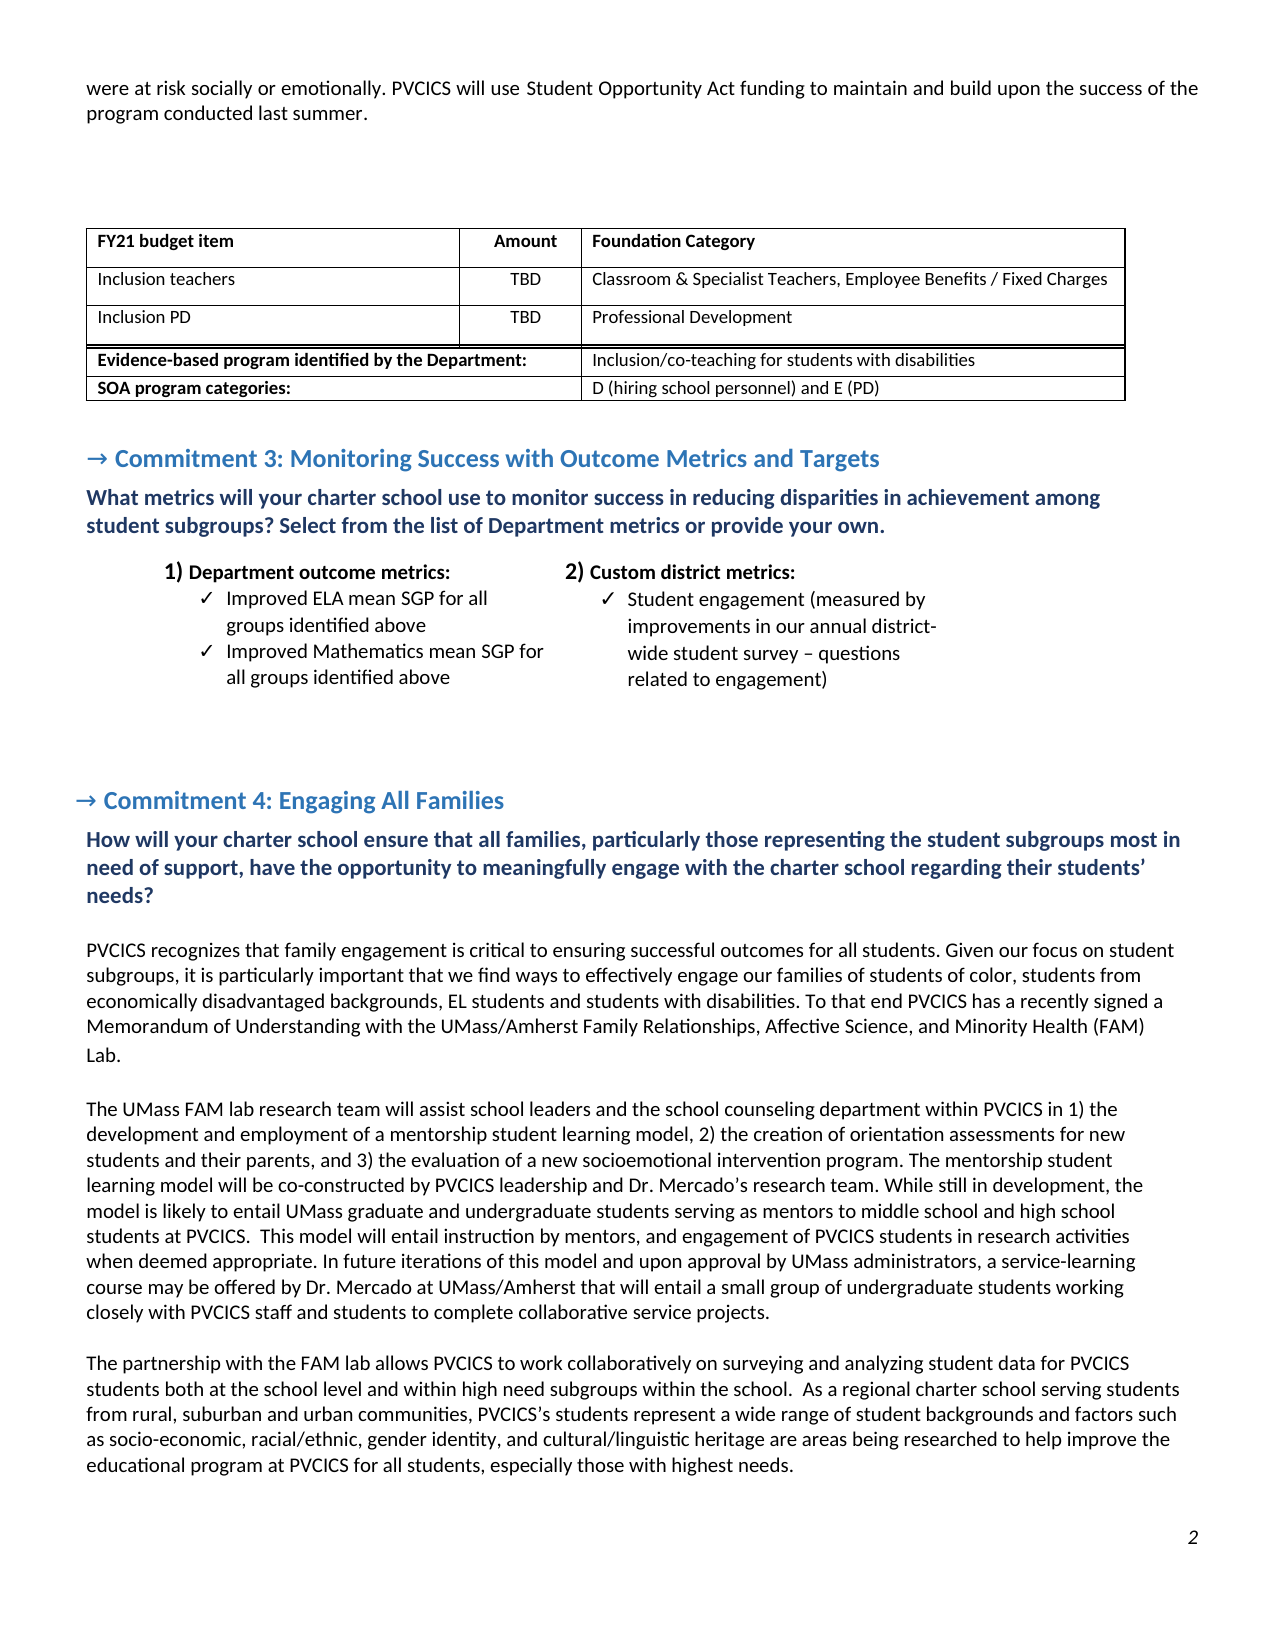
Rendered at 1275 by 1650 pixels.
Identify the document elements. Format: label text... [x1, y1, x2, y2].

table_header Foundation Category [582, 229, 1124, 267]
text → Commitment 4: Engaging All Families [75, 782, 1200, 817]
text The UMass FAM lab research team will assist school leaders and the school counseling department within PVCICS in 1) the development and employment of a mentorship student learning model, 2) the creation of orientation assessments for new students and their parents, and 3) the evaluation of a new socioemotional intervention program. The mentorship student learning model will be co-constructed by PVCICS leadership and Dr. Mercado’s research team. While still in development, the model is likely to entail UMass graduate and undergraduate students serving as mentors to middle school and high school students at PVCICS. This model will entail instruction by mentors, and engagement of PVCICS students in research activities when deemed appropriate. In future iterations of this model and upon approval by UMass administrators, a service-learning course may be offered by Dr. Mercado at UMass/Amherst that will entail a small group of undergraduate students working closely with PVCICS staff and students to complete collaborative service projects. [86, 1096, 1181, 1325]
table_cell TBD [460, 306, 581, 344]
table_cell Inclusion PD [87, 306, 459, 344]
table_cell Inclusion teachers [87, 268, 459, 305]
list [86, 75, 1200, 126]
table_cell Inclusion/co-teaching for students with disabilities [582, 349, 1124, 376]
text → Commitment 3: Monitoring Success with Outcome Metrics and Targets [86, 440, 1200, 475]
table_cell Classroom & Specialist Teachers, Employee Benefits / Fixed Charges [582, 268, 1124, 305]
table_cell SOA program categories: [87, 377, 581, 400]
table_cell TBD [460, 268, 581, 305]
text How will your charter school ensure that all families, particularly those representing the student subgroups most in need of support, have the opportunity to meaningfully engage with the charter school regarding their students’ needs? [86, 825, 1200, 909]
table_header Amount [460, 229, 581, 267]
text The partnership with the FAM lab allows PVCICS to work collaboratively on surveying and analyzing student data for PVCICS students both at the school level and within high need subgroups within the school. As a regional charter school serving students from rural, suburban and urban communities, PVCICS’s students represent a wide range of student backgrounds and factors such as socio-economic, racial/ethnic, gender identity, and cultural/linguistic heritage are areas being researched to help improve the educational program at PVCICS for all students, especially those with highest needs. [86, 1350, 1181, 1477]
table_header Custom district metrics: Student engagement (measured by improvements in our annual district-wide student survey – questions related to engagement) [546, 561, 977, 753]
text PVCICS recognizes that family engagement is critical to ensuring successful outcomes for all students. Given our focus on student subgroups, it is particularly important that we find ways to effectively engage our families of students of color, students from economically disadvantaged backgrounds, EL students and students with disabilities. To that end PVCICS has a recently signed a Memorandum of Understanding with the UMass/Amherst Family Relationships, Affective Science, and Minority Health (FAM) Lab. [86, 937, 1181, 1067]
table_cell Professional Development [582, 306, 1124, 344]
table_cell Evidence-based program identified by the Department: [87, 349, 581, 376]
table_header Department outcome metrics: Improved ELA mean SGP for all groups identified above Improved Mathematics mean SGP for all groups identified above [143, 561, 546, 753]
table_cell D (hiring school personnel) and E (PD) [582, 377, 1124, 400]
text What metrics will your charter school use to monitor success in reducing disparities in achievement among student subgroups? Select from the list of Department metrics or provide your own. [86, 483, 1167, 539]
table_header FY21 budget item [87, 229, 459, 267]
